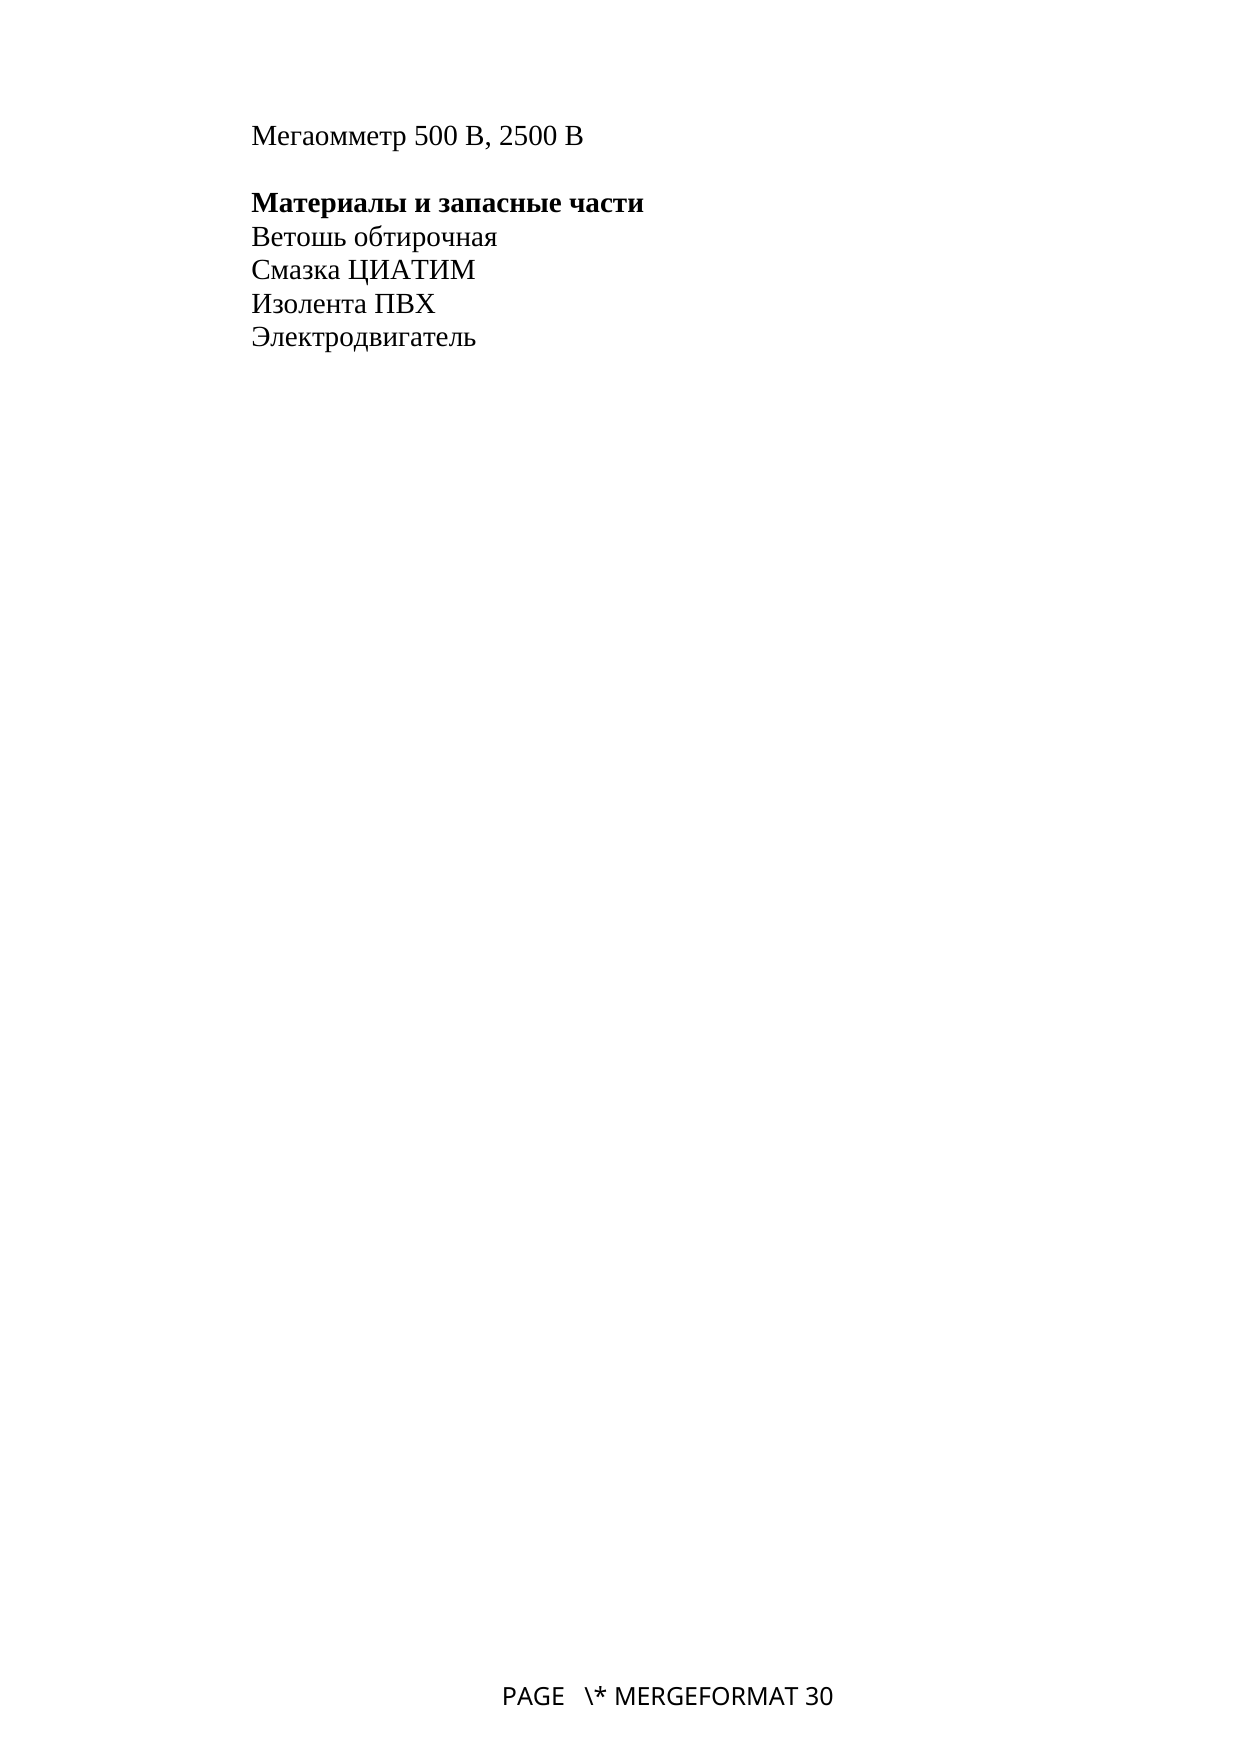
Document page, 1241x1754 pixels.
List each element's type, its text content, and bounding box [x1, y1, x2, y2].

text Электродвигатель [177, 319, 1152, 353]
text Материалы и запасные части [177, 185, 1152, 219]
text Мегаомметр 500 В, 2500 В [177, 118, 1152, 152]
text Ветошь обтирочная [177, 219, 1152, 252]
text Изолента ПВХ [177, 286, 1152, 319]
text Смазка ЦИАТИМ [177, 252, 1152, 286]
